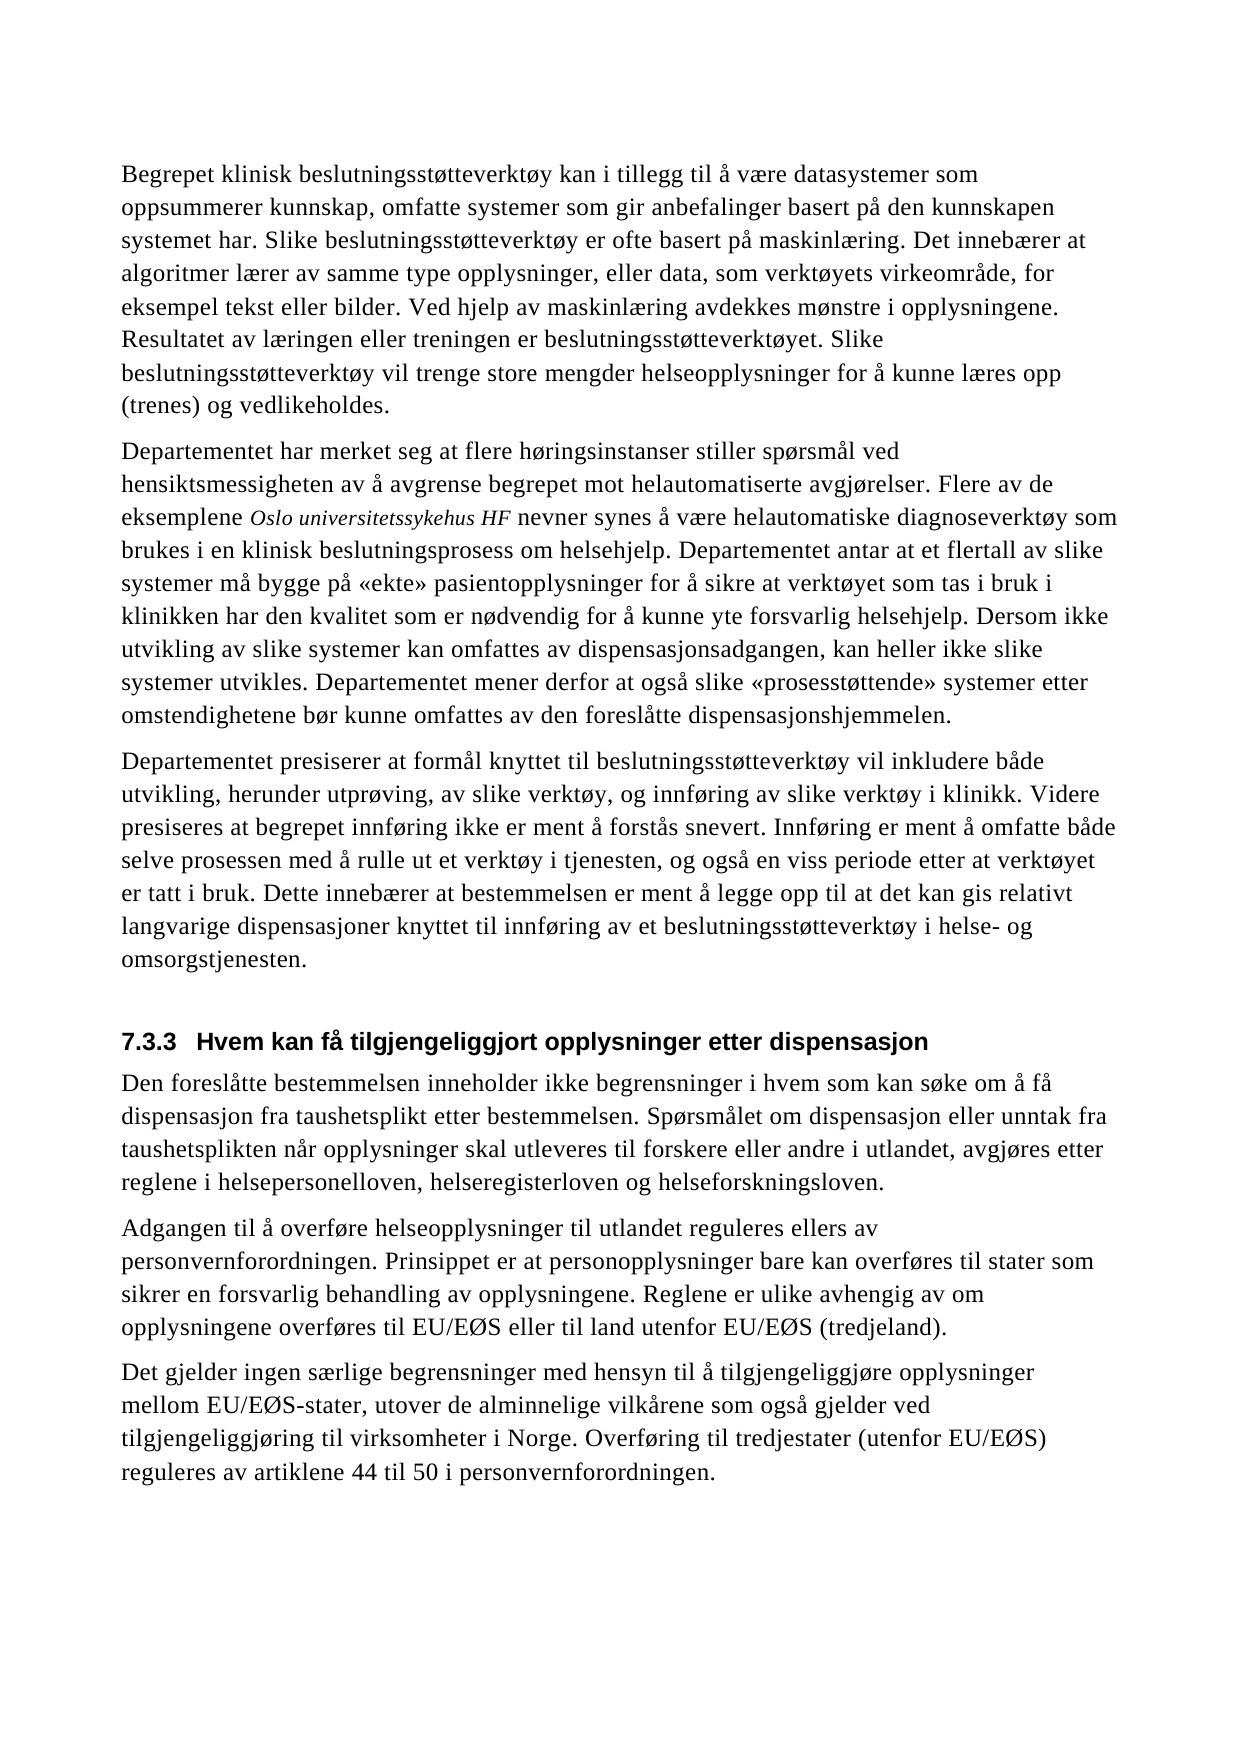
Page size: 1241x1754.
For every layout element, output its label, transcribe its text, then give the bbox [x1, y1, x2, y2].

text Det gjelder ingen særlige begrensninger med hensyn til å tilgjengeliggjøre opplysninger mellom EU/EØS-stater, utover de alminnelige vilkårene som også gjelder ved tilgjengeliggjøring til virksomheter i Norge. Overføring til tredjestater (utenfor EU/EØS) reguleres av artiklene 44 til 50 i personvernforordningen. [121, 1357, 1119, 1485]
text Den foreslåtte bestemmelsen inneholder ikke begrensninger i hvem som kan søke om å få dispensasjon fra taushetsplikt etter bestemmelsen. Spørsmålet om dispensasjon eller unntak fra taushetsplikten når opplysninger skal utleveres til forskere eller andre i utlandet, avgjøres etter reglene i helsepersonelloven, helseregisterloven og helseforskningsloven. [121, 1068, 1119, 1196]
subtitle Hvem kan få tilgjengeliggjort opplysninger etter dispensasjon [121, 1027, 1119, 1056]
text Departementet har merket seg at flere høringsinstanser stiller spørsmål ved hensiktsmessigheten av å avgrense begrepet mot helautomatiserte avgjørelser. Flere av de eksemplene Oslo universitetssykehus HF nevner synes å være helautomatiske diagnoseverktøy som brukes i en klinisk beslutningsprosess om helsehjelp. Departementet antar at et flertall av slike systemer må bygge på «ekte» pasientopplysninger for å sikre at verktøyet som tas i bruk i klinikken har den kvalitet som er nødvendig for å kunne yte forsvarlig helsehjelp. Dersom ikke utvikling av slike systemer kan omfattes av dispensasjonsadgangen, kan heller ikke slike systemer utvikles. Departementet mener derfor at også slike «prosesstøttende» systemer etter omstendighetene bør kunne omfattes av den foreslåtte dispensasjonshjemmelen. [121, 436, 1119, 729]
text Departementet presiserer at formål knyttet til beslutningsstøtteverktøy vil inkludere både utvikling, herunder utprøving, av slike verktøy, og innføring av slike verktøy i klinikk. Videre presiseres at begrepet innføring ikke er ment å forstås snevert. Innføring er ment å omfatte både selve prosessen med å rulle ut et verktøy i tjenesten, og også en viss periode etter at verktøyet er tatt i bruk. Dette innebærer at bestemmelsen er ment å legge opp til at det kan gis relativt langvarige dispensasjoner knyttet til innføring av et beslutningsstøtteverktøy i helse- og omsorgstjenesten. [121, 746, 1119, 973]
text Begrepet klinisk beslutningsstøtteverktøy kan i tillegg til å være datasystemer som oppsummerer kunnskap, omfatte systemer som gir anbefalinger basert på den kunnskapen systemet har. Slike beslutningsstøtteverktøy er ofte basert på maskinlæring. Det innebærer at algoritmer lærer av samme type opplysninger, eller data, som verktøyets virkeområde, for eksempel tekst eller bilder. Ved hjelp av maskinlæring avdekkes mønstre i opplysningene. Resultatet av læringen eller treningen er beslutningsstøtteverktøyet. Slike beslutningsstøtteverktøy vil trenge store mengder helseopplysninger for å kunne læres opp (trenes) og vedlikeholdes. [121, 159, 1119, 419]
text Adgangen til å overføre helseopplysninger til utlandet reguleres ellers av personvernforordningen. Prinsippet er at personopplysninger bare kan overføres til stater som sikrer en forsvarlig behandling av opplysningene. Reglene er ulike avhengig av om opplysningene overføres til EU/EØS eller til land utenfor EU/EØS (tredjeland). [121, 1213, 1119, 1341]
